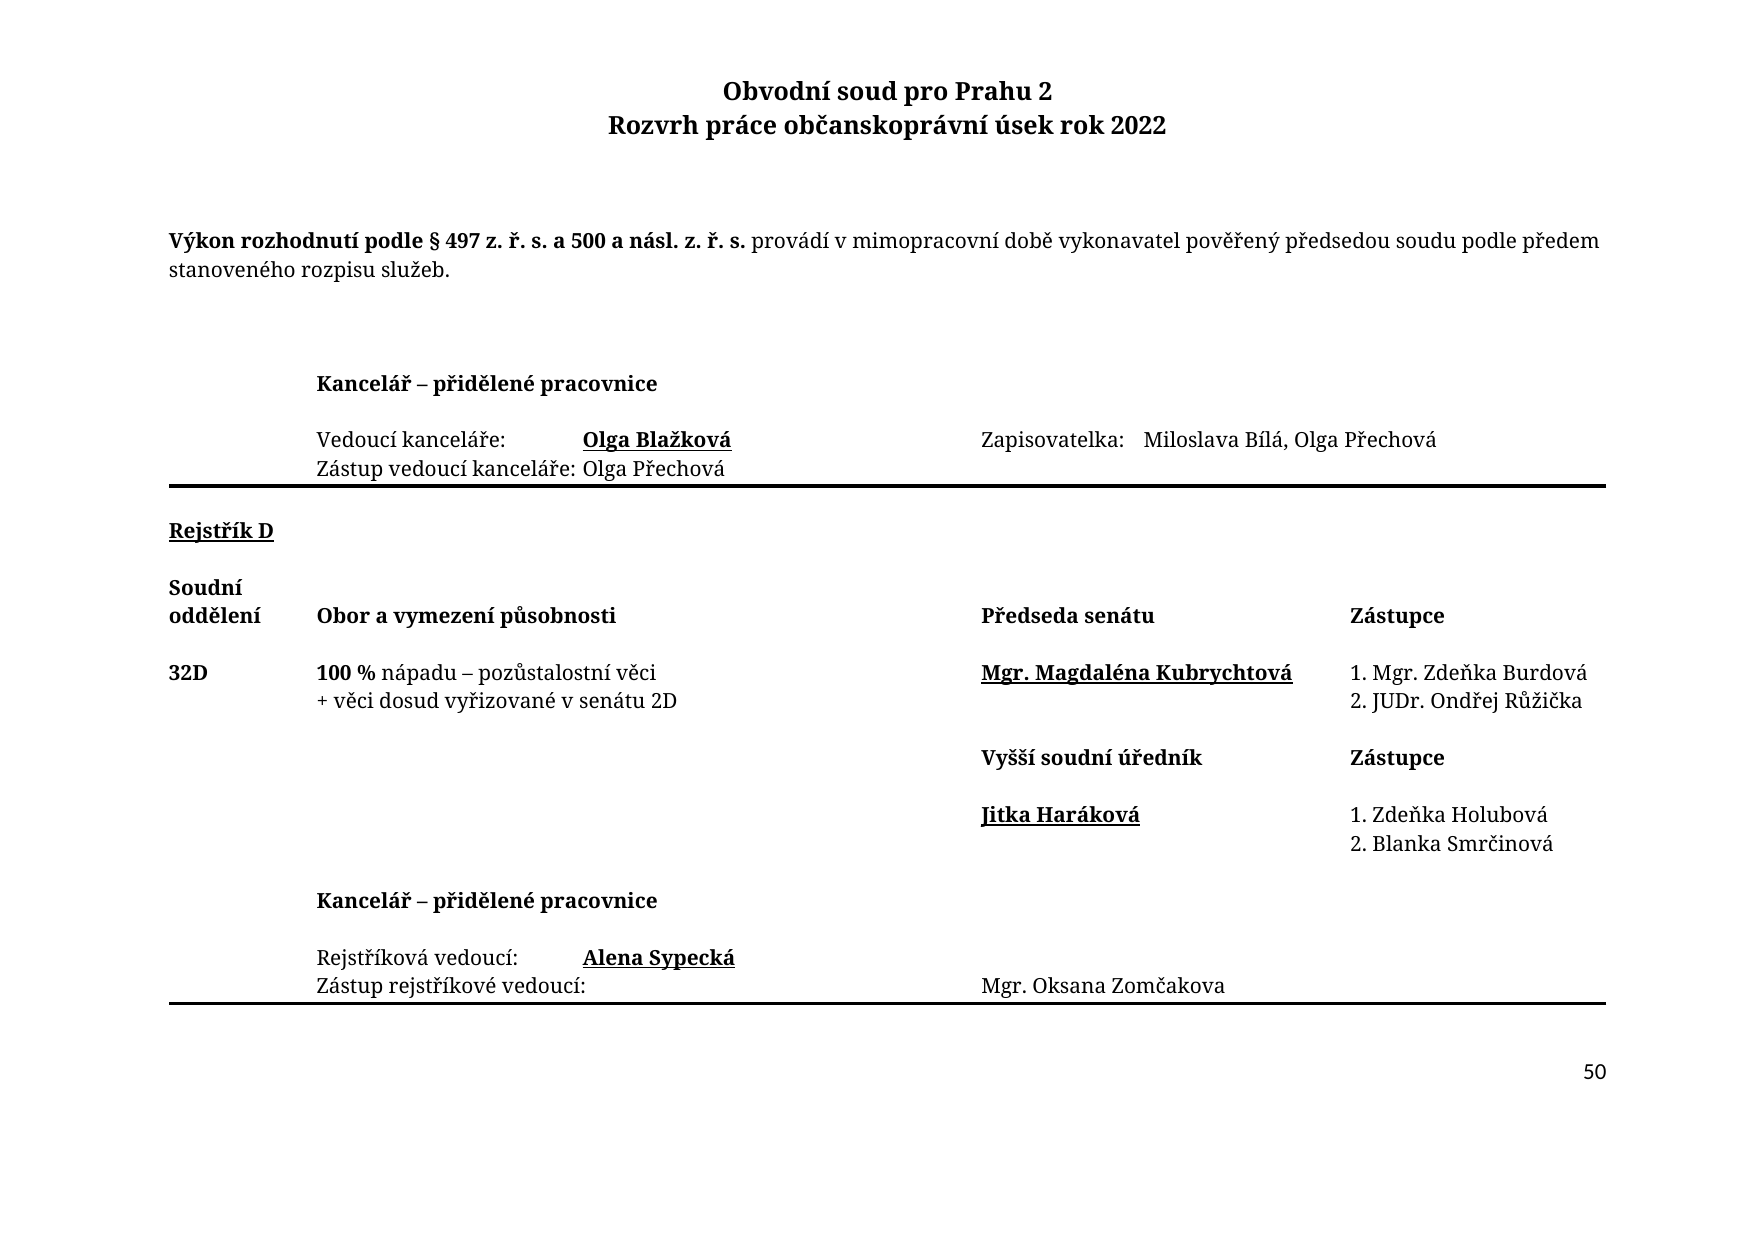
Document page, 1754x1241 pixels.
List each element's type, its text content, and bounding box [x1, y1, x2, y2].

text Zástup vedoucí kanceláře: Olga Přechová [169, 454, 1606, 484]
text 32D 100 % nápadu – pozůstalostní věci Mgr. Magdaléna Kubrychtová 1. Mgr. Zdeňka Burdová [169, 658, 1606, 687]
text Jitka Haráková 1. Zdeňka Holubová [169, 800, 1606, 829]
text Zástup rejstříkové vedoucí: Mgr. Oksana Zomčakova [169, 971, 1606, 1002]
text Rejstřík D [169, 516, 1606, 544]
text Kancelář – přidělené pracovnice [169, 369, 1606, 397]
text Vyšší soudní úředník Zástupce [169, 743, 1606, 772]
text Vedoucí kanceláře: Olga Blažková Zapisovatelka: Miloslava Bílá, Olga Přechová [169, 426, 1606, 454]
text Výkon rozhodnutí podle § 497 z. ř. s. a 500 a násl. z. ř. s. provádí v mimopracovní době vykonavatel pověřený předsedou soudu podle předem stanoveného rozpisu služeb. [169, 226, 1606, 283]
text + věci dosud vyřizované v senátu 2D 2. JUDr. Ondřej Růžička [169, 687, 1606, 715]
text Kancelář – přidělené pracovnice [169, 886, 1606, 914]
text 2. Blanka Smrčinová [169, 829, 1606, 857]
text Soudní [169, 573, 1606, 601]
text Rejstříková vedoucí: Alena Sypecká [169, 943, 1606, 971]
text oddělení Obor a vymezení působnosti Předseda senátu Zástupce [169, 601, 1606, 630]
